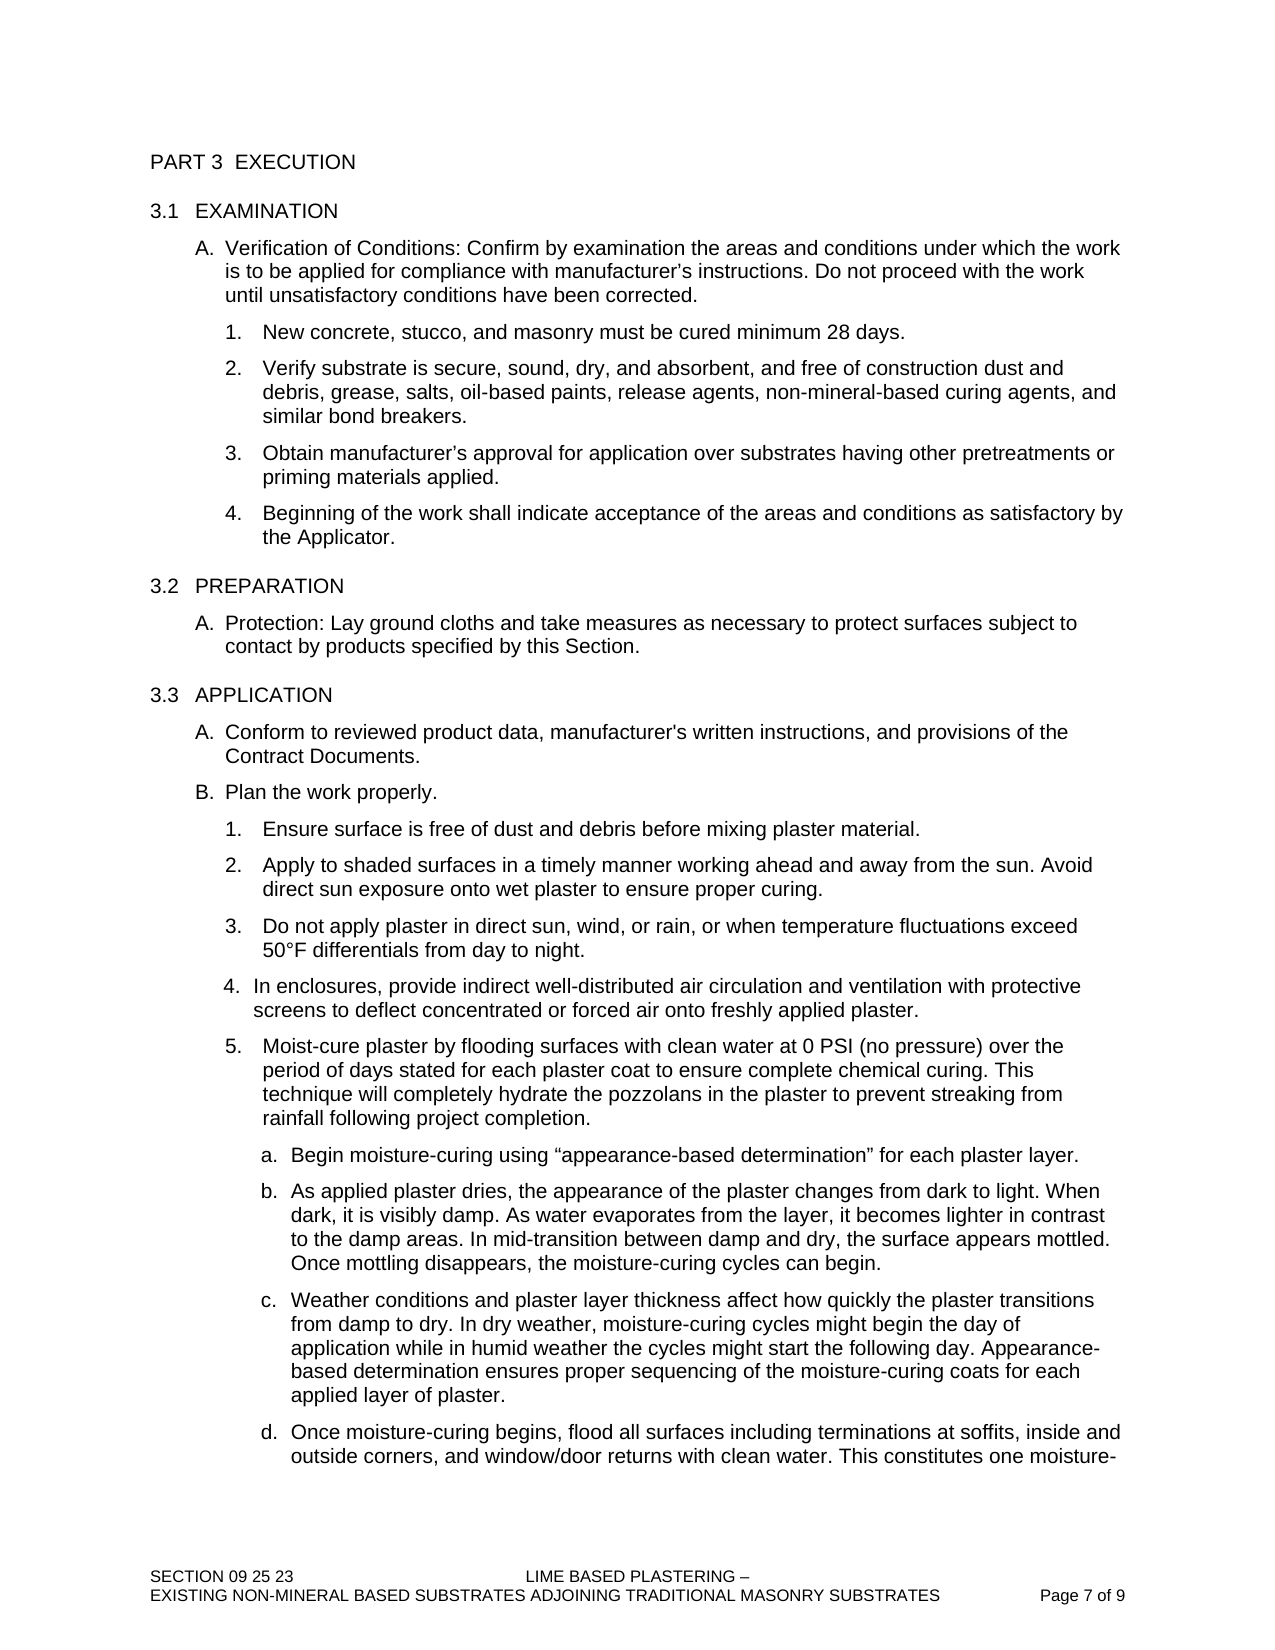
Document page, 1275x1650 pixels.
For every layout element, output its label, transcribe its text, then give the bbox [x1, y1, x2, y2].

text Moist-cure plaster by flooding surfaces with clean water at 0 PSI (no pressure) over the period of days stated for each plaster coat to ensure complete chemical curing. This technique will completely hydrate the pozzolans in the plaster to prevent streaking from rainfall following project completion. [225, 1034, 1125, 1130]
text Ensure surface is free of dust and debris before mixing plaster material. [225, 817, 1125, 841]
text Protection: Lay ground cloths and take measures as necessary to protect surfaces subject to contact by products specified by this Section. [195, 610, 1125, 658]
text Verification of Conditions: Confirm by examination the areas and conditions under which the work is to be applied for compliance with manufacturer’s instructions. Do not proceed with the work until unsatisfactory conditions have been corrected. [195, 235, 1125, 307]
text New concrete, stucco, and masonry must be cured minimum 28 days. [225, 320, 1125, 344]
text Conform to reviewed product data, manufacturer's written instructions, and provisions of the Contract Documents. [195, 720, 1125, 768]
text Plan the work properly. [195, 780, 1125, 804]
text APPLICATION [150, 683, 1125, 707]
text Obtain manufacturer’s approval for application over substrates having other pretreatments or priming materials applied. [225, 441, 1125, 488]
text As applied plaster dries, the appearance of the plaster changes from dark to light. When dark, it is visibly damp. As water evaporates from the layer, it becomes lighter in contrast to the damp areas. In mid-transition between damp and dry, the surface appears mottled. Once mottling disappears, the moisture-curing cycles can begin. [261, 1179, 1125, 1275]
text Do not apply plaster in direct sun, wind, or rain, or when temperature fluctuations exceed 50°F differentials from day to night. [225, 913, 1125, 961]
text Apply to shaded surfaces in a timely manner working ahead and away from the sun. Avoid direct sun exposure onto wet plaster to ensure proper curing. [225, 853, 1125, 901]
text EXAMINATION [150, 199, 1125, 223]
text In enclosures, provide indirect well-distributed air circulation and ventilation with protective screens to deflect concentrated or forced air onto freshly applied plaster. [223, 974, 1125, 1022]
text EXECUTION [150, 150, 1125, 174]
text Weather conditions and plaster layer thickness affect how quickly the plaster transitions from damp to dry. In dry weather, moisture-curing cycles might begin the day of application while in humid weather the cycles might start the following day. Appearance-based determination ensures proper sequencing of the moisture-curing coats for each applied layer of plaster. [261, 1287, 1125, 1407]
text Begin moisture-curing using “appearance-based determination” for each plaster layer. [261, 1143, 1125, 1167]
text PREPARATION [150, 574, 1125, 598]
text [261, 1420, 1125, 1468]
text Beginning of the work shall indicate acceptance of the areas and conditions as satisfactory by the Applicator. [225, 501, 1125, 549]
text Verify substrate is secure, sound, dry, and absorbent, and free of construction dust and debris, grease, salts, oil-based paints, release agents, non-mineral-based curing agents, and similar bond breakers. [225, 356, 1125, 428]
